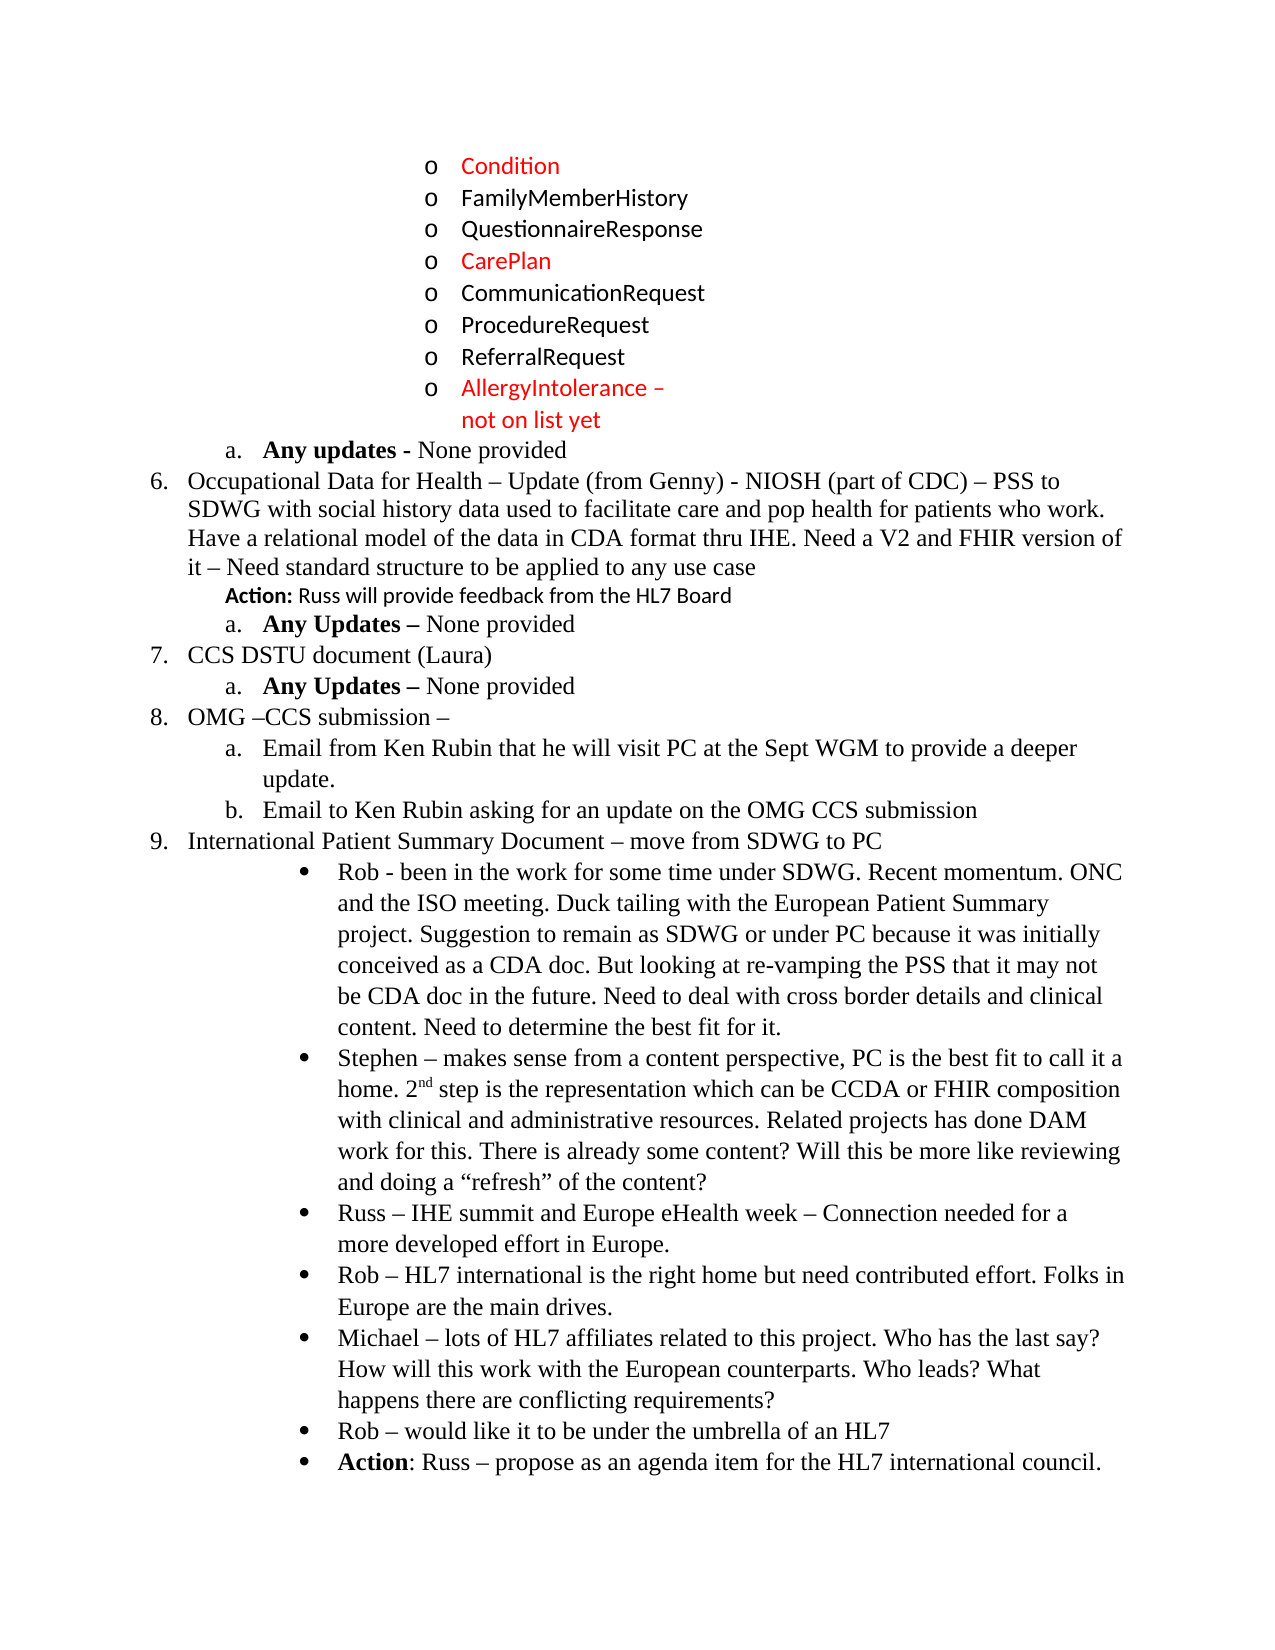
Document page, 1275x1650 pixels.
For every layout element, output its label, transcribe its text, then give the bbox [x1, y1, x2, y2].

list Any Updates – None provided [225, 671, 1125, 699]
list OMG –CCS submission – [150, 702, 1125, 731]
list Stephen – makes sense from a content perspective, PC is the best fit to call it a home. 2nd step is the representation which can be CCDA or FHIR composition with clinical and administrative resources. Related projects has done DAM work for this. There is already some content? Will this be more like reviewing and doing a “refresh” of the content? [300, 1043, 1125, 1196]
list Rob – HL7 international is the right home but need contributed effort. Folks in Europe are the main drives. [300, 1261, 1125, 1320]
list International Patient Summary Document – move from SDWG to PC [150, 826, 1125, 855]
table_cell QuestionnaireResponse [188, 214, 717, 245]
list Any updates - None provided [225, 435, 1125, 463]
table_cell FamilyMemberHistory [188, 182, 717, 213]
table_cell ProcedureRequest [188, 309, 717, 341]
list Email from Ken Rubin that he will visit PC at the Sept WGM to provide a deeper update. [225, 733, 1125, 793]
list Email to Ken Rubin asking for an update on the OMG CCS submission [225, 795, 1125, 824]
list Michael – lots of HL7 affiliates related to this project. Who has the last say? How will this work with the European counterparts. Who leads? What happens there are conflicting requirements? [300, 1323, 1125, 1413]
list Rob - been in the work for some time under SDWG. Recent momentum. ONC and the ISO meeting. Duck tailing with the European Patient Summary project. Suggestion to remain as SDWG or under PC because it was initially conceived as a CDA doc. But looking at re-vamping the PSS that it may not be CDA doc in the future. Need to deal with cross border details and clinical content. Need to determine the best fit for it. [300, 857, 1125, 1041]
list Action: Russ – propose as an agenda item for the HL7 international council. [300, 1447, 1125, 1476]
list Rob – would like it to be under the umbrella of an HL7 [300, 1416, 1125, 1444]
text Action: Russ will provide feedback from the HL7 Board [225, 581, 1125, 609]
list CCS DSTU document (Laura) [150, 640, 1125, 668]
table_cell ReferralRequest AllergyIntolerance – not on list yet [188, 341, 717, 435]
list Russ – IHE summit and Europe eHealth week – Connection needed for a more developed effort in Europe. [300, 1198, 1125, 1258]
list Any Updates – None provided [225, 609, 1125, 637]
list Occupational Data for Health – Update (from Genny) - NIOSH (part of CDC) – PSS to SDWG with social history data used to facilitate care and pop health for patients who work. Have a relational model of the data in CDA format thru IHE. Need a V2 and FHIR version of it – Need standard structure to be applied to any use case [150, 466, 1125, 581]
table_cell CommunicationRequest [188, 277, 717, 309]
table_cell CarePlan [188, 245, 717, 277]
table_cell Condition [188, 150, 717, 182]
